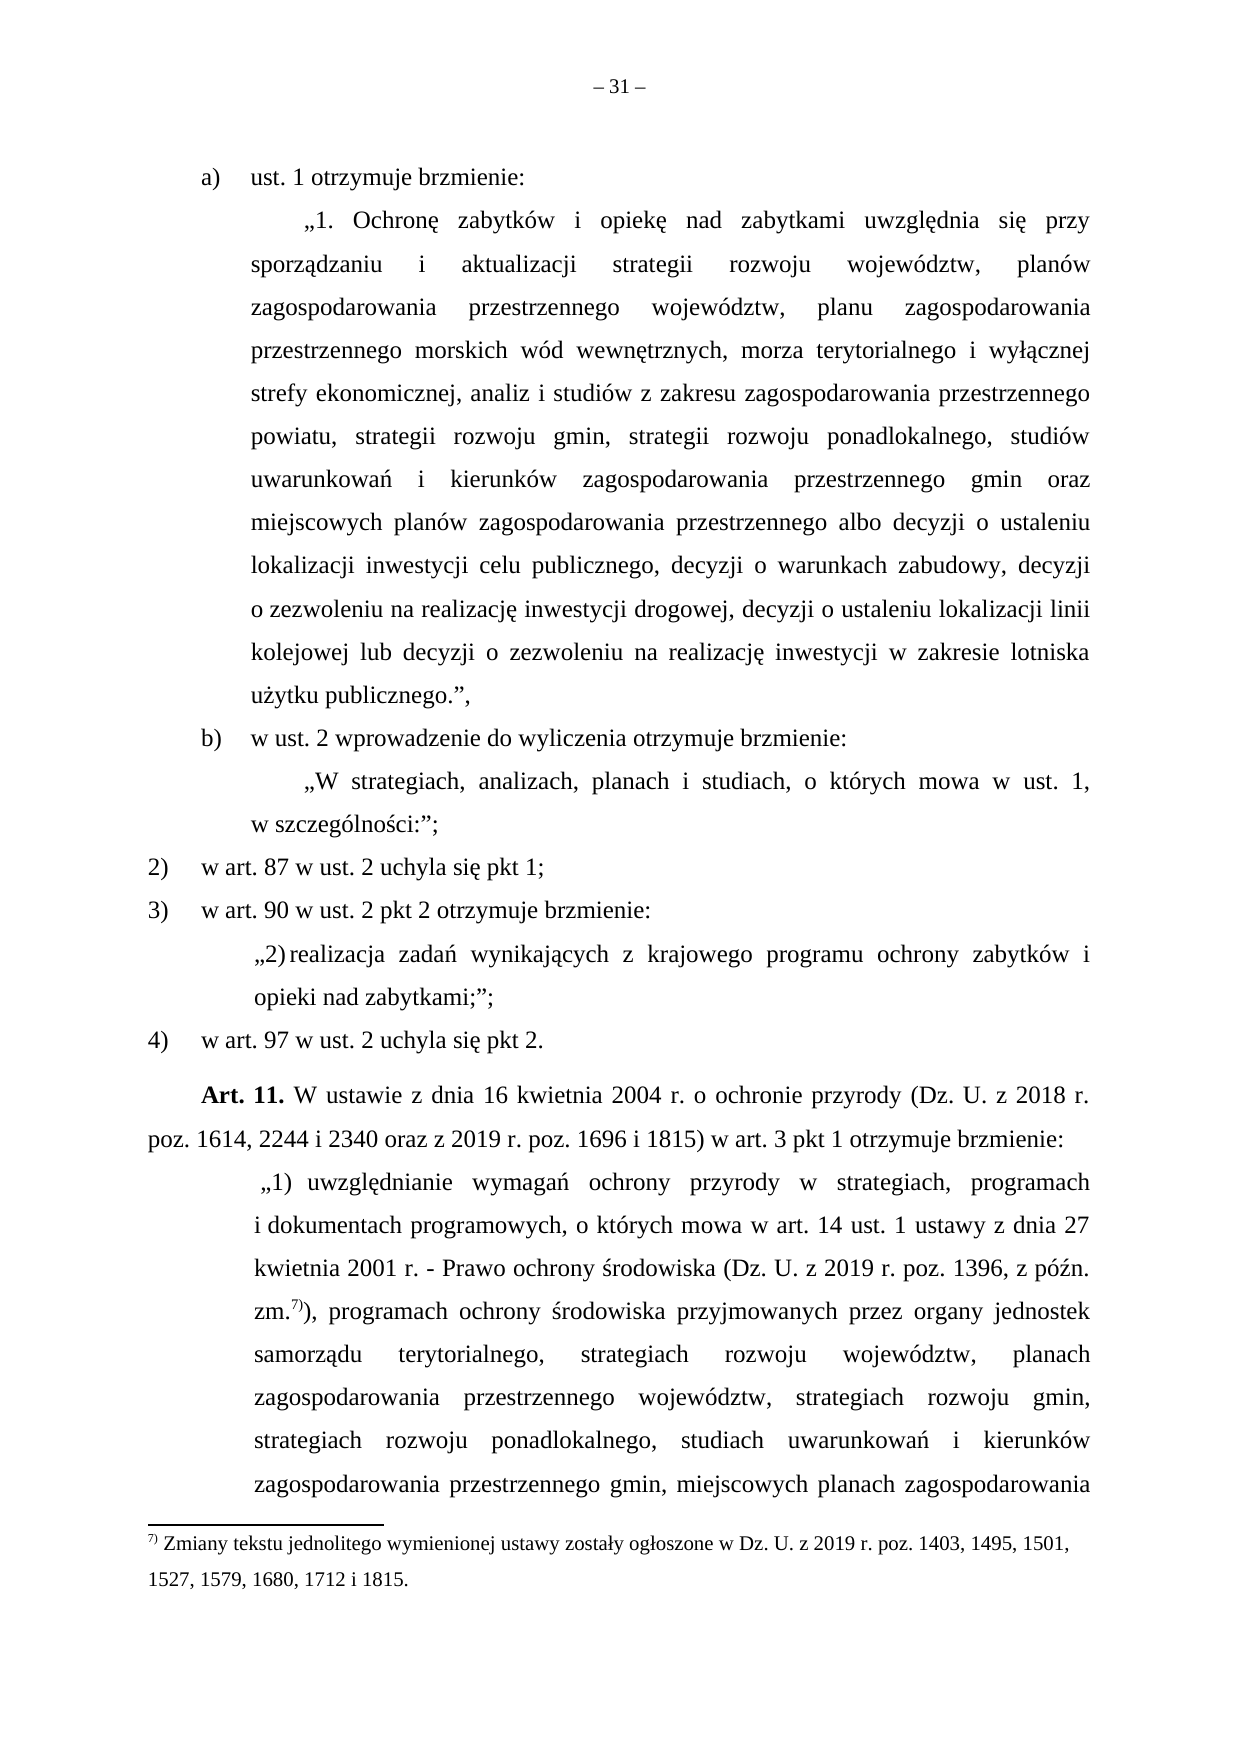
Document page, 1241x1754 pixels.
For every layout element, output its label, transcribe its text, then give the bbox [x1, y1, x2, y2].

text Art. 11. W ustawie z dnia 16 kwietnia 2004 r. o ochronie przyrody (Dz. U. z 2018 r. poz. 1614, 2244 i 2340 oraz z 2019 r. poz. 1696 i 1815) w art. 3 pkt 1 otrzymuje brzmienie: [148, 1081, 1091, 1152]
text 4) w art. 97 w ust. 2 uchyla się pkt 2. [148, 1025, 1091, 1054]
text „1. Ochronę zabytków i opiekę nad zabytkami uwzględnia się przy sporządzaniu i aktualizacji strategii rozwoju województw, planów zagospodarowania przestrzennego województw, planu zagospodarowania przestrzennego morskich wód wewnętrznych, morza terytorialnego i wyłącznej strefy ekonomicznej, analiz i studiów z zakresu zagospodarowania przestrzennego powiatu, strategii rozwoju gmin, strategii rozwoju ponadlokalnego, studiów uwarunkowań i kierunków zagospodarowania przestrzennego gmin oraz miejscowych planów zagospodarowania przestrzennego albo decyzji o ustaleniu lokalizacji inwestycji celu publicznego, decyzji o warunkach zabudowy, decyzji o zezwoleniu na realizację inwestycji drogowej, decyzji o ustaleniu lokalizacji linii kolejowej lub decyzji o zezwoleniu na realizację inwestycji w zakresie lotniska użytku publicznego.”, [251, 206, 1091, 709]
text 2) w art. 87 w ust. 2 uchyla się pkt 1; [148, 852, 1091, 881]
text „W strategiach, analizach, planach i studiach, o których mowa w ust. 1, w szczególności:”; [251, 766, 1091, 838]
text „2) realizacja zadań wynikających z krajowego programu ochrony zabytków i opieki nad zabytkami;”; [254, 939, 1091, 1011]
text b) w ust. 2 wprowadzenie do wyliczenia otrzymuje brzmienie: [201, 723, 1091, 752]
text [254, 1167, 1091, 1497]
text a) ust. 1 otrzymuje brzmienie: [201, 162, 1091, 191]
text 3) w art. 90 w ust. 2 pkt 2 otrzymuje brzmienie: [148, 896, 1091, 924]
